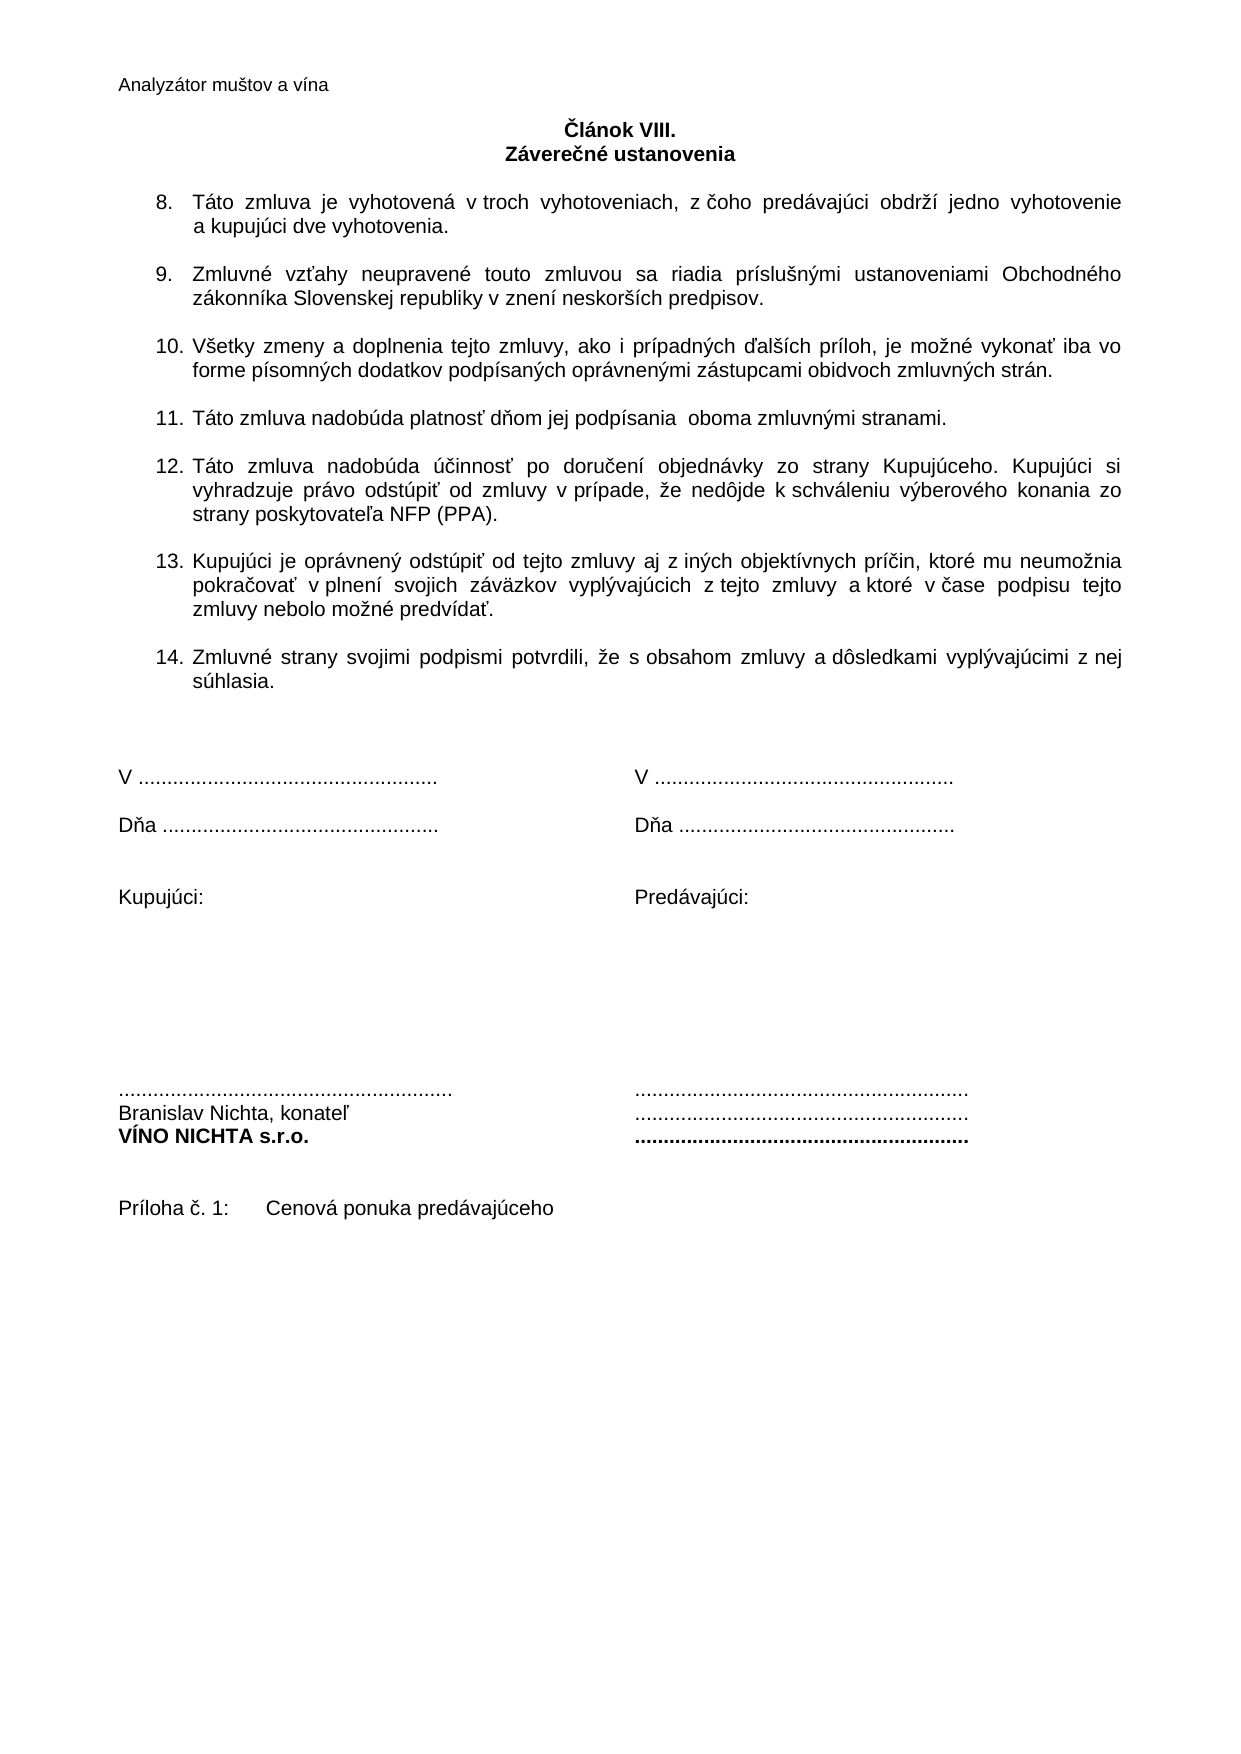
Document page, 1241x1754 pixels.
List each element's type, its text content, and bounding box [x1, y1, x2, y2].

text .......................................................... .......................................................... [118, 1076, 1122, 1100]
text V .................................................... V .................................................... [118, 765, 1122, 789]
list Zmluvné vzťahy neupravené touto zmluvou sa riadia príslušnými ustanoveniami Obchodného zákonníka Slovenskej republiky v znení neskorších predpisov. [155, 262, 1122, 310]
text Dňa ................................................ Dňa ................................................ [118, 813, 1122, 837]
list Kupujúci je oprávnený odstúpiť od tejto zmluvy aj z iných objektívnych príčin, ktoré mu neumožnia pokračovať v plnení svojich záväzkov vyplývajúcich z tejto zmluvy a ktoré v čase podpisu tejto zmluvy nebolo možné predvídať. [155, 549, 1122, 621]
list Táto zmluva je vyhotovená v troch vyhotoveniach, z čoho predávajúci obdrží jedno vyhotovenie a kupujúci dve vyhotovenia. [156, 190, 1122, 238]
text Branislav Nichta, konateľ .......................................................... [118, 1100, 1122, 1124]
text Záverečné ustanovenia [118, 142, 1122, 166]
text VÍNO NICHTA s.r.o. .......................................................... [118, 1124, 1122, 1148]
list Zmluvné strany svojimi podpismi potvrdili, že s obsahom zmluvy a dôsledkami vyplývajúcimi z nej súhlasia. [155, 645, 1122, 693]
list Všetky zmeny a doplnenia tejto zmluvy, ako i prípadných ďalších príloh, je možné vykonať iba vo forme písomných dodatkov podpísaných oprávnenými zástupcami obidvoch zmluvných strán. [155, 334, 1122, 382]
list Táto zmluva nadobúda platnosť dňom jej podpísania oboma zmluvnými stranami. [155, 406, 1122, 429]
text Príloha č. 1: Cenová ponuka predávajúceho [118, 1196, 1122, 1220]
text Kupujúci: Predávajúci: [118, 885, 1122, 909]
text Článok VIII. [118, 118, 1122, 142]
list Táto zmluva nadobúda účinnosť po doručení objednávky zo strany Kupujúceho. Kupujúci si vyhradzuje právo odstúpiť od zmluvy v prípade, že nedôjde k schváleniu výberového konania zo strany poskytovateľa NFP (PPA). [155, 453, 1122, 525]
